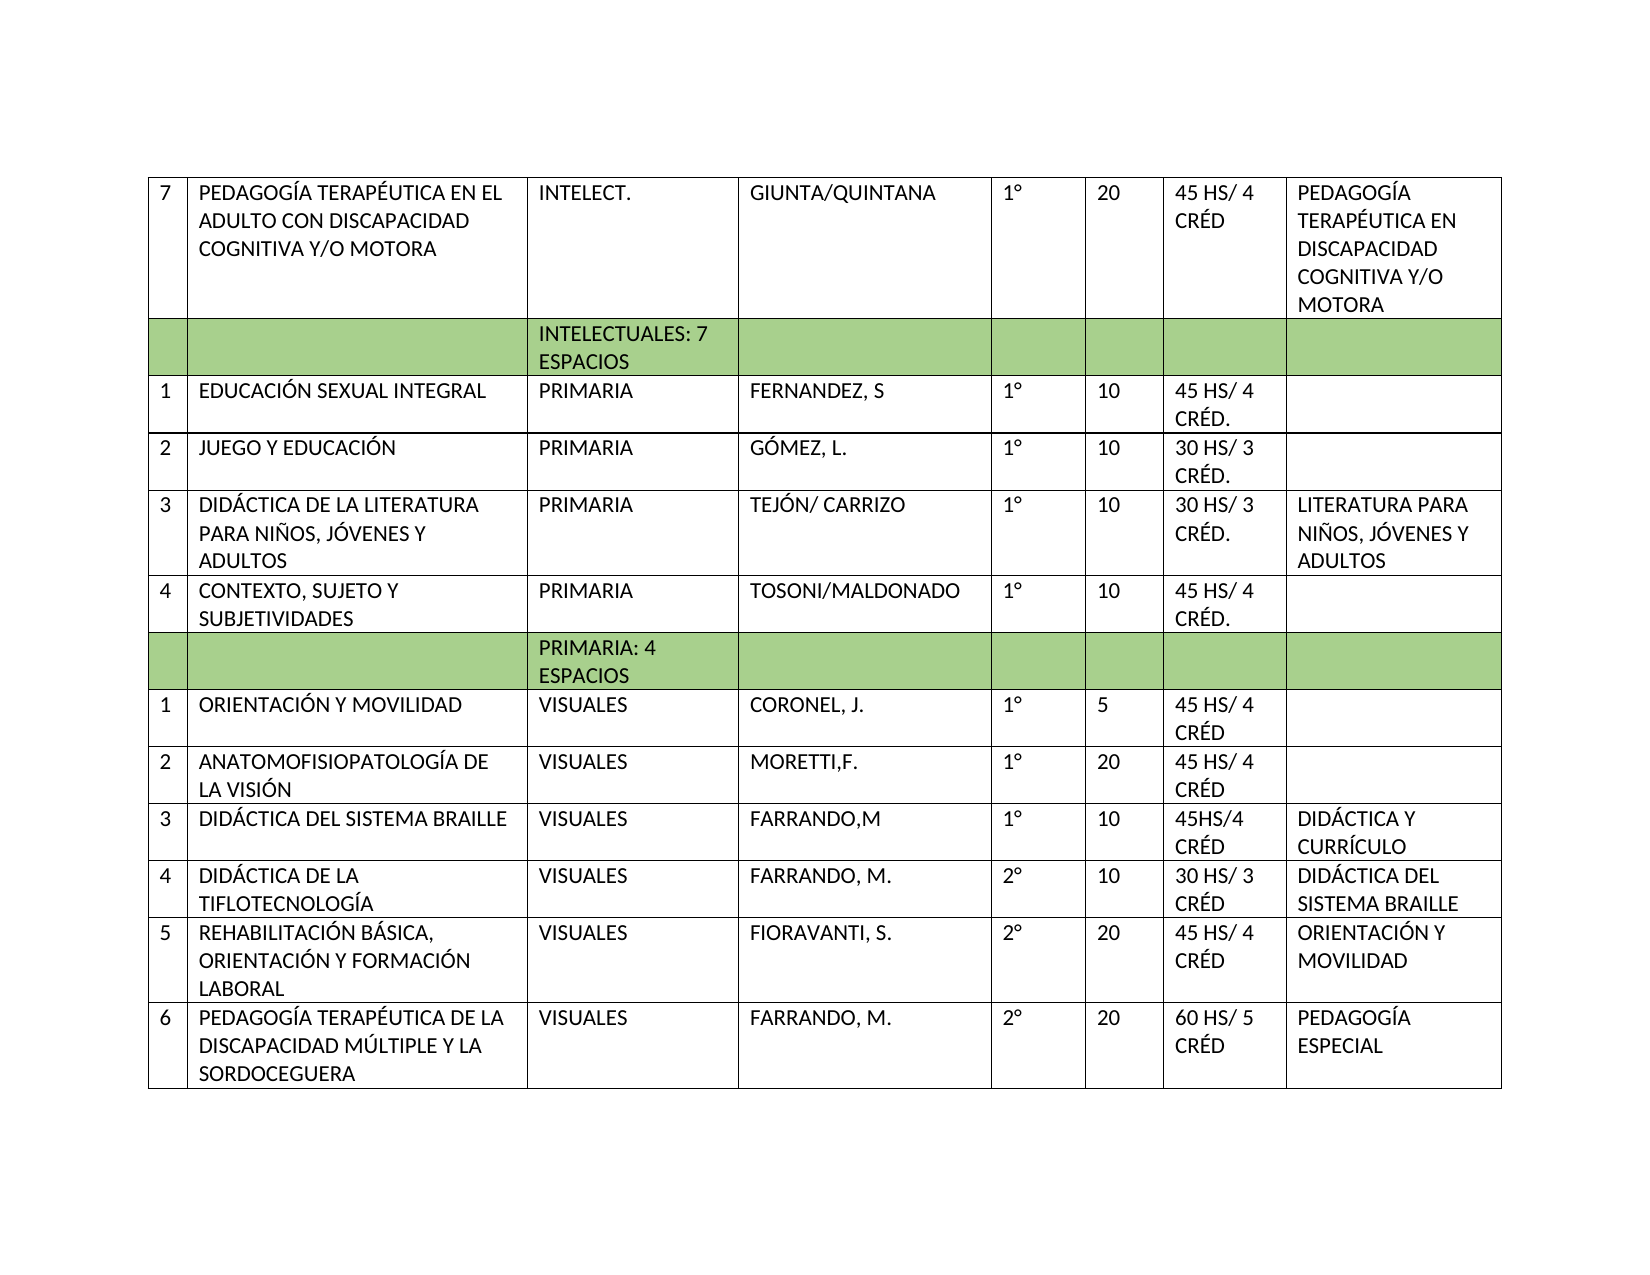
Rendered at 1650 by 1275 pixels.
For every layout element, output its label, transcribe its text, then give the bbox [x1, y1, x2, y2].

table_cell 4 [149, 861, 187, 917]
table_cell 2° [992, 918, 1085, 1002]
table_cell 5 [1086, 690, 1163, 746]
table_cell [1287, 633, 1501, 689]
table_cell REHABILITACIÓN BÁSICA, ORIENTACIÓN Y FORMACIÓN LABORAL [188, 918, 527, 1002]
table_cell 45 HS/ 4 CRÉD. [1164, 376, 1286, 432]
table_cell 20 [1086, 178, 1163, 318]
table_cell 3 [149, 804, 187, 860]
table_cell 45 HS/ 4 CRÉD [1164, 690, 1286, 746]
table_cell [992, 633, 1085, 689]
table_cell FARRANDO, M. [739, 861, 991, 917]
table_cell PRIMARIA [528, 576, 738, 632]
table_cell [1287, 747, 1501, 803]
table_cell 60 HS/ 5 CRÉD [1164, 1003, 1286, 1087]
table_cell VISUALES [528, 747, 738, 803]
table_cell [1287, 319, 1501, 375]
table_cell LITERATURA PARA NIÑOS, JÓVENES Y ADULTOS [1287, 491, 1501, 575]
table_cell CONTEXTO, SUJETO Y SUBJETIVIDADES [188, 576, 527, 632]
table_cell [739, 633, 991, 689]
table_cell JUEGO Y EDUCACIÓN [188, 434, 527, 489]
table_cell 10 [1086, 491, 1163, 575]
table_cell [992, 319, 1085, 375]
table_cell [1287, 690, 1501, 746]
table_cell PEDAGOGÍA TERAPÉUTICA EN EL ADULTO CON DISCAPACIDAD COGNITIVA Y/O MOTORA [188, 178, 527, 318]
table_cell 2° [992, 1003, 1085, 1087]
table_cell [1086, 319, 1163, 375]
table_cell ORIENTACIÓN Y MOVILIDAD [188, 690, 527, 746]
table_cell 20 [1086, 918, 1163, 1002]
table_cell 10 [1086, 376, 1163, 432]
table_cell DIDÁCTICA DEL SISTEMA BRAILLE [1287, 861, 1501, 917]
table_cell FERNANDEZ, S [739, 376, 991, 432]
table_cell 2 [149, 434, 187, 489]
table_cell FARRANDO,M [739, 804, 991, 860]
table_cell 4 [149, 576, 187, 632]
table_cell VISUALES [528, 690, 738, 746]
table_cell 10 [1086, 576, 1163, 632]
table_cell DIDÁCTICA DEL SISTEMA BRAILLE [188, 804, 527, 860]
table_cell EDUCACIÓN SEXUAL INTEGRAL [188, 376, 527, 432]
table_cell PEDAGOGÍA TERAPÉUTICA EN DISCAPACIDAD COGNITIVA Y/O MOTORA [1287, 178, 1501, 318]
table_cell 1 [149, 690, 187, 746]
table_cell 45 HS/ 4 CRÉD [1164, 918, 1286, 1002]
table_cell 2° [992, 861, 1085, 917]
table_cell 1° [992, 434, 1085, 489]
table_cell 45HS/4 CRÉD [1164, 804, 1286, 860]
table_cell PEDAGOGÍA TERAPÉUTICA DE LA DISCAPACIDAD MÚLTIPLE Y LA SORDOCEGUERA [188, 1003, 527, 1087]
table_cell 1° [992, 690, 1085, 746]
table_cell ANATOMOFISIOPATOLOGÍA DE LA VISIÓN [188, 747, 527, 803]
table_cell VISUALES [528, 918, 738, 1002]
table_cell VISUALES [528, 861, 738, 917]
table_cell [1086, 633, 1163, 689]
table_cell [188, 319, 527, 375]
table_cell MORETTI,F. [739, 747, 991, 803]
table_cell PRIMARIA: 4 ESPACIOS [528, 633, 738, 689]
table_cell VISUALES [528, 804, 738, 860]
table_cell 3 [149, 491, 187, 575]
table_cell [149, 319, 187, 375]
table_cell FARRANDO, M. [739, 1003, 991, 1087]
table_cell DIDÁCTICA Y CURRÍCULO [1287, 804, 1501, 860]
table_cell [1287, 376, 1501, 432]
table_cell PRIMARIA [528, 434, 738, 489]
table_cell 45 HS/ 4 CRÉD [1164, 178, 1286, 318]
table_cell CORONEL, J. [739, 690, 991, 746]
table_cell 30 HS/ 3 CRÉD. [1164, 434, 1286, 489]
table_cell [1287, 434, 1501, 489]
table_cell 10 [1086, 434, 1163, 489]
table_cell TEJÓN/ CARRIZO [739, 491, 991, 575]
table_cell INTELECTUALES: 7 ESPACIOS [528, 319, 738, 375]
table_cell 1° [992, 178, 1085, 318]
table_cell [1164, 319, 1286, 375]
table_cell 30 HS/ 3 CRÉD [1164, 861, 1286, 917]
table_cell 5 [149, 918, 187, 1002]
table_cell PEDAGOGÍA ESPECIAL [1287, 1003, 1501, 1087]
table_cell PRIMARIA [528, 491, 738, 575]
table_cell 10 [1086, 861, 1163, 917]
table_cell DIDÁCTICA DE LA LITERATURA PARA NIÑOS, JÓVENES Y ADULTOS [188, 491, 527, 575]
table_cell TOSONI/MALDONADO [739, 576, 991, 632]
table_cell 20 [1086, 747, 1163, 803]
table_cell GIUNTA/QUINTANA [739, 178, 991, 318]
table_cell [149, 633, 187, 689]
table_cell 2 [149, 747, 187, 803]
table_cell ORIENTACIÓN Y MOVILIDAD [1287, 918, 1501, 1002]
table_cell 1° [992, 376, 1085, 432]
table_cell VISUALES [528, 1003, 738, 1087]
table_cell 1° [992, 804, 1085, 860]
table_cell 20 [1086, 1003, 1163, 1087]
table_cell 1° [992, 491, 1085, 575]
table_cell 1 [149, 376, 187, 432]
table_cell 1° [992, 747, 1085, 803]
table_cell GÓMEZ, L. [739, 434, 991, 489]
table_cell [1164, 633, 1286, 689]
table_cell 7 [149, 178, 187, 318]
table_cell 6 [149, 1003, 187, 1087]
table_cell 45 HS/ 4 CRÉD [1164, 747, 1286, 803]
table_cell 30 HS/ 3 CRÉD. [1164, 491, 1286, 575]
table_cell PRIMARIA [528, 376, 738, 432]
table_cell FIORAVANTI, S. [739, 918, 991, 1002]
table_cell 1° [992, 576, 1085, 632]
table_cell 10 [1086, 804, 1163, 860]
table_cell DIDÁCTICA DE LA TIFLOTECNOLOGÍA [188, 861, 527, 917]
table_cell [739, 319, 991, 375]
table_cell INTELECT. [528, 178, 738, 318]
table_cell [188, 633, 527, 689]
table_cell 45 HS/ 4 CRÉD. [1164, 576, 1286, 632]
table_cell [1287, 576, 1501, 632]
